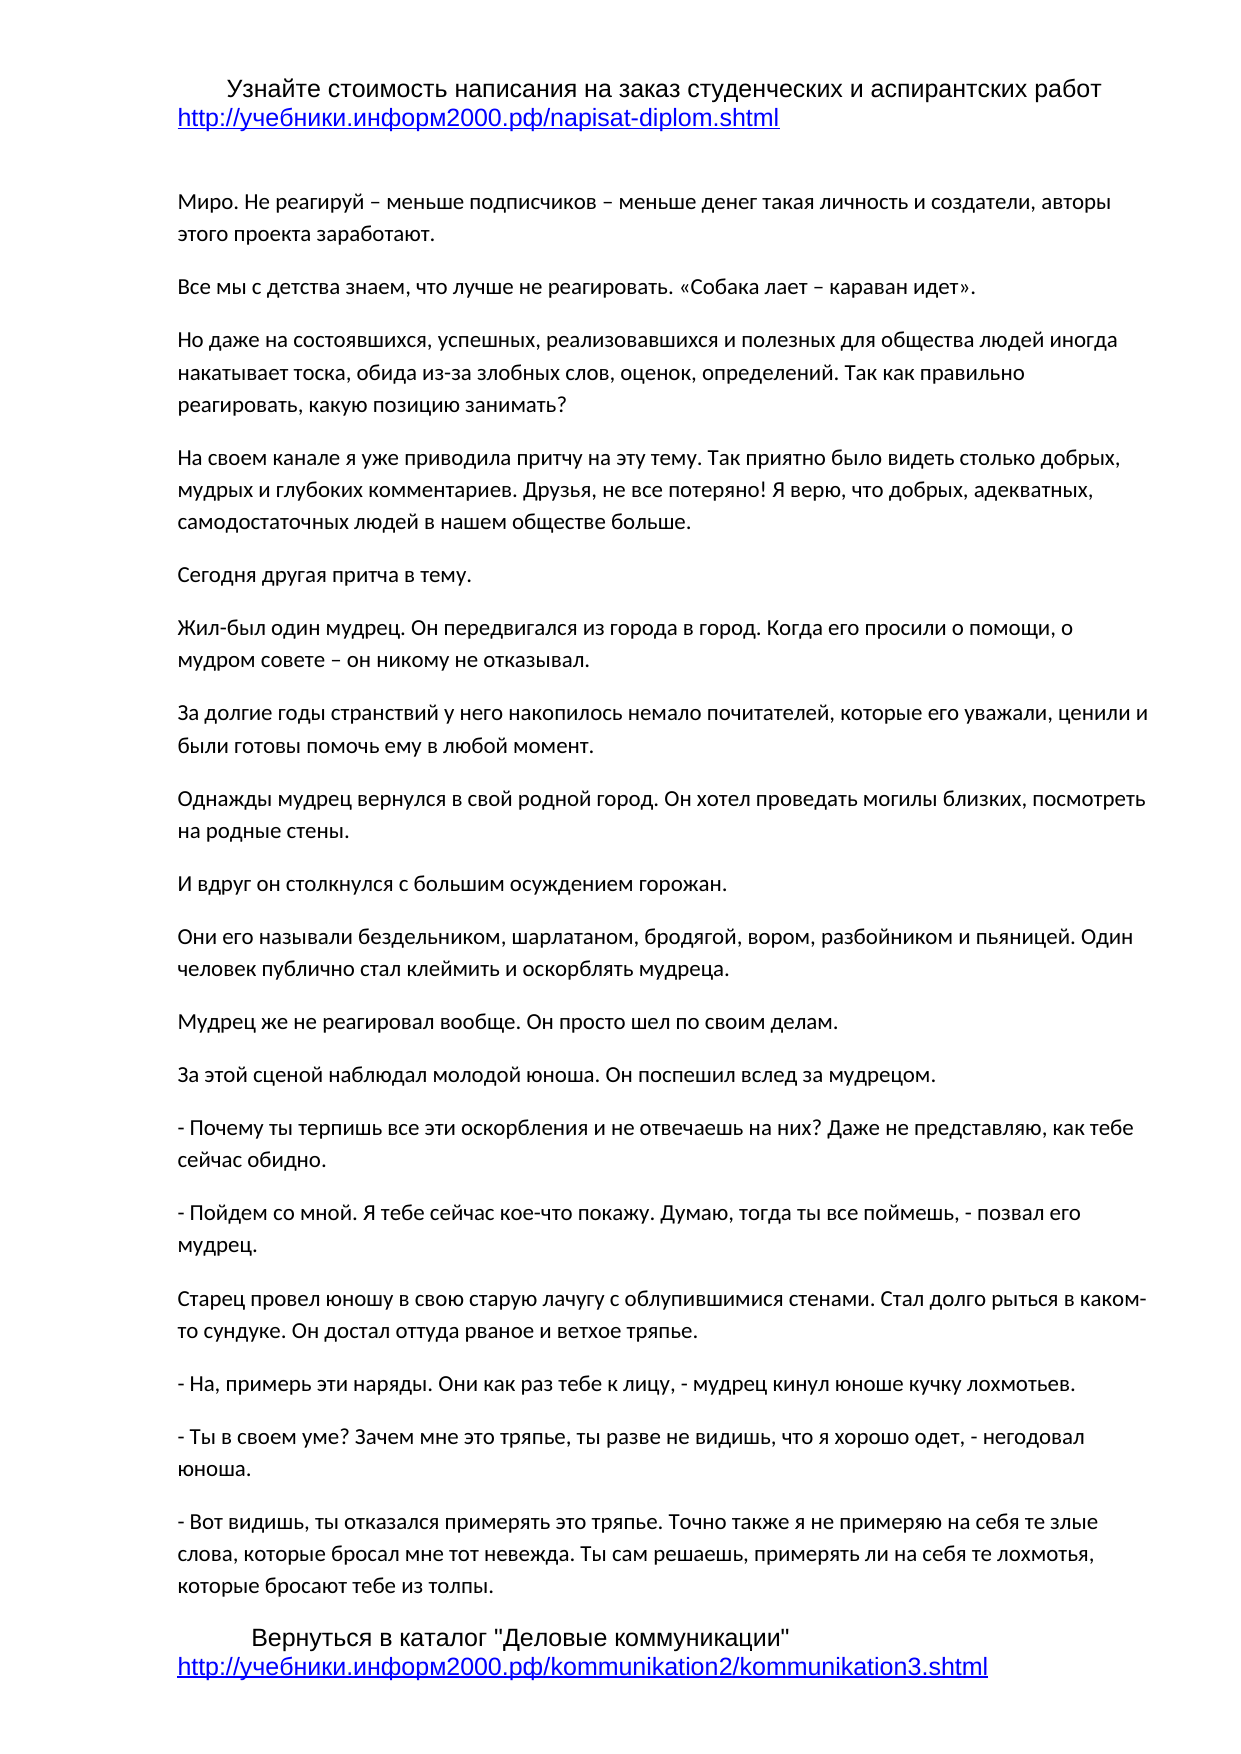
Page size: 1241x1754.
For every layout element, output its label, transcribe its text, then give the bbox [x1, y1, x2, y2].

text И вдруг он столкнулся с большим осуждением горожан. [177, 869, 1152, 897]
text - Ты в своем уме? Зачем мне это тряпье, ты разве не видишь, что я хорошо одет, - негодовал юноша. [177, 1422, 1152, 1482]
text За этой сценой наблюдал молодой юноша. Он поспешил вслед за мудрецом. [177, 1060, 1152, 1088]
text Они его называли бездельником, шарлатаном, бродягой, вором, разбойником и пьяницей. Один человек публично стал клеймить и оскорблять мудреца. [177, 922, 1152, 982]
text За долгие годы странствий у него накопилось немало почитателей, которые его уважали, ценили и были готовы помочь ему в любой момент. [177, 698, 1152, 759]
text - Почему ты терпишь все эти оскорбления и не отвечаешь на них? Даже не представляю, как тебе сейчас обидно. [177, 1113, 1152, 1173]
text Мудрец же не реагировал вообще. Он просто шел по своим делам. [177, 1007, 1152, 1035]
text Однажды мудрец вернулся в свой родной город. Он хотел проведать могилы близких, посмотреть на родные стены. [177, 784, 1152, 844]
text На своем канале я уже приводила притчу на эту тему. Так приятно было видеть столько добрых, мудрых и глубоких комментариев. Друзья, не все потеряно! Я верю, что добрых, адекватных, самодостаточных людей в нашем обществе больше. [177, 443, 1152, 535]
text - Вот видишь, ты отказался примерять это тряпье. Точно также я не примеряю на себя те злые слова, которые бросал мне тот невежда. Ты сам решаешь, примерять ли на себя те лохмотья, которые бросают тебе из толпы. [177, 1507, 1152, 1599]
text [177, 187, 1152, 247]
text Все мы с детства знаем, что лучше не реагировать. «Собака лает – караван идет». [177, 272, 1152, 301]
text Старец провел юношу в свою старую лачугу с облупившимися стенами. Стал долго рыться в каком-то сундуке. Он достал оттуда рваное и ветхое тряпье. [177, 1284, 1152, 1344]
text Но даже на состоявшихся, успешных, реализовавшихся и полезных для общества людей иногда накатывает тоска, обида из-за злобных слов, оценок, определений. Так как правильно реагировать, какую позицию занимать? [177, 326, 1152, 418]
text - На, примерь эти наряды. Они как раз тебе к лицу, - мудрец кинул юноше кучку лохмотьев. [177, 1369, 1152, 1397]
text - Пойдем со мной. Я тебе сейчас кое-что покажу. Думаю, тогда ты все поймешь, - позвал его мудрец. [177, 1198, 1152, 1259]
text Сегодня другая притча в тему. [177, 560, 1152, 588]
text Жил-был один мудрец. Он передвигался из города в город. Когда его просили о помощи, о мудром совете – он никому не отказывал. [177, 613, 1152, 673]
